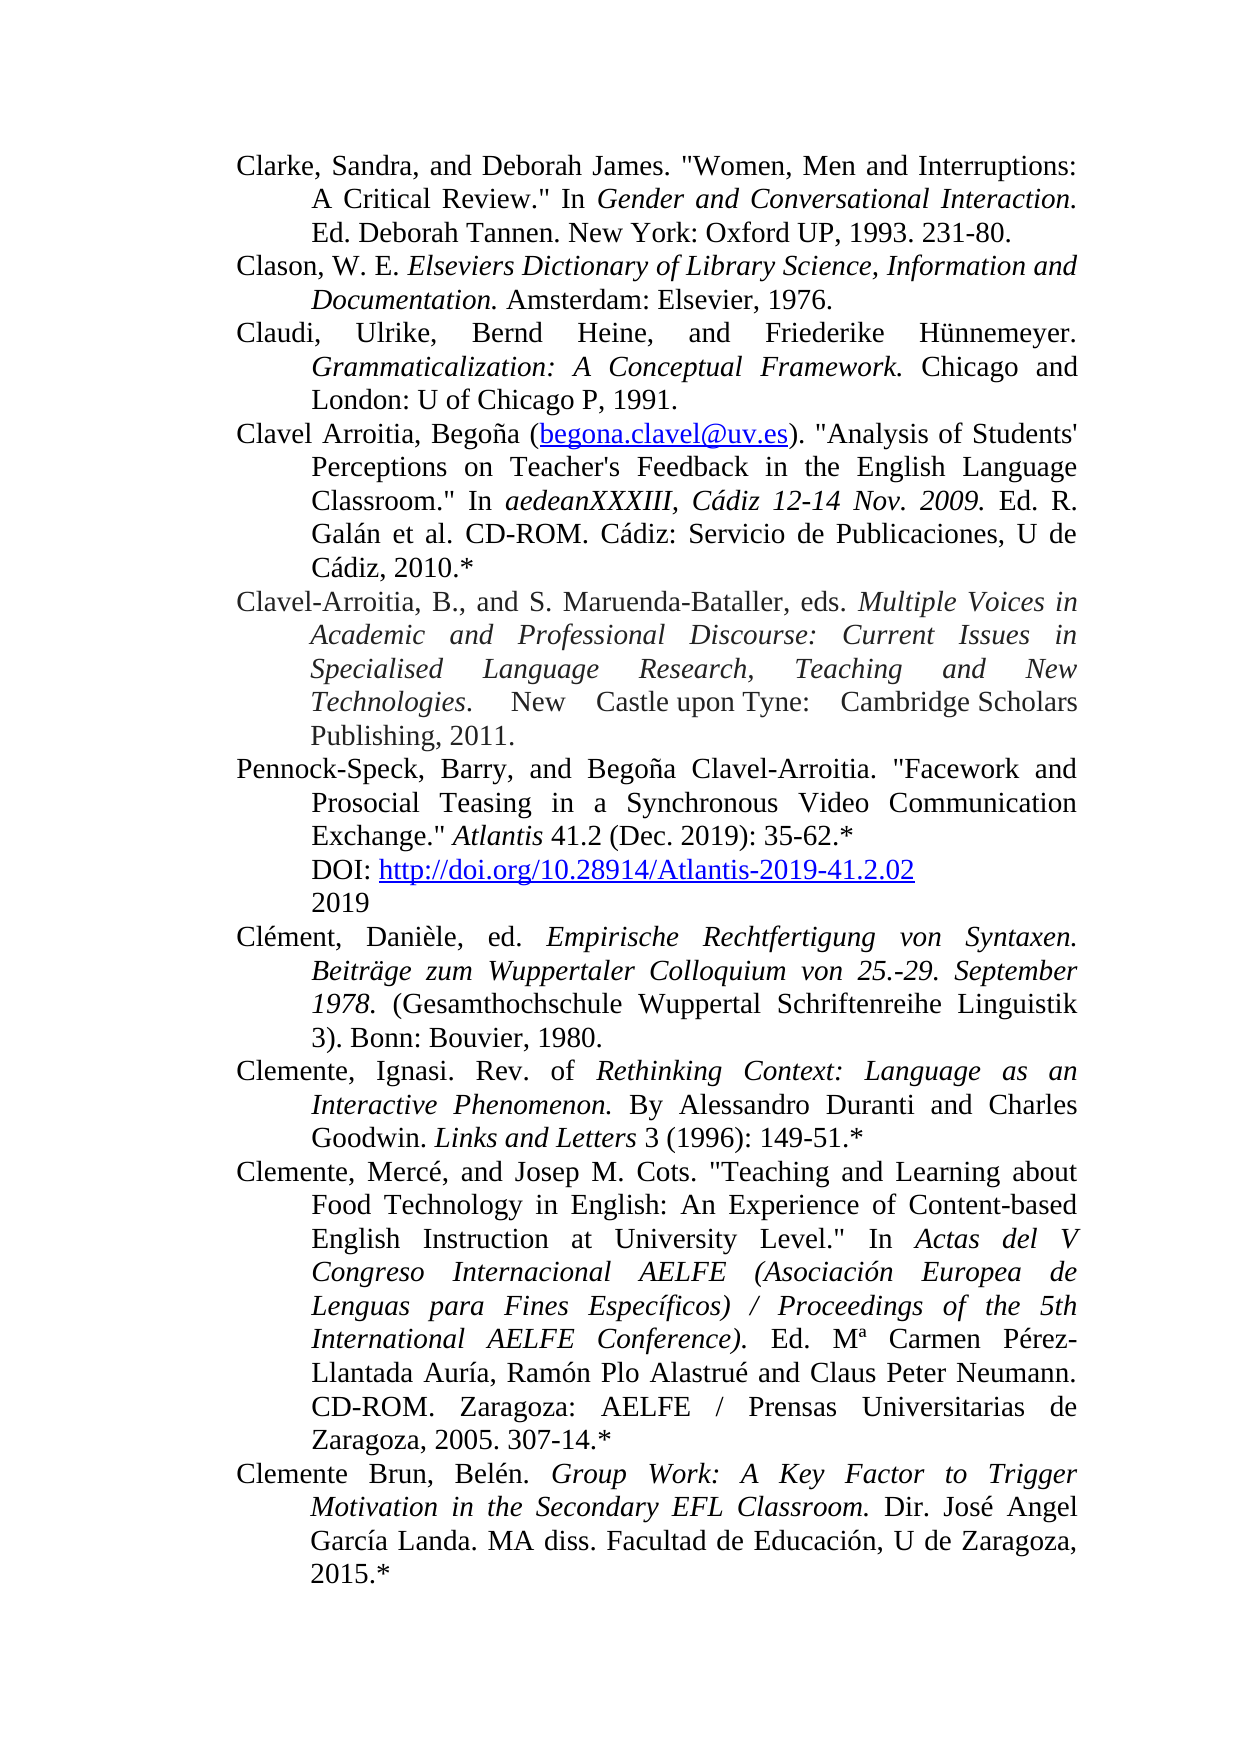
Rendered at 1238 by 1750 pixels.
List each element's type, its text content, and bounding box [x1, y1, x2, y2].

text DOI: http://doi.org/10.28914/Atlantis-2019-41.2.02 [236, 852, 1078, 886]
text Clavel Arroitia, Begoña (begona.clavel@uv.es). "Analysis of Students' Perceptions on Teacher's Feedback in the English Language Classroom." In aedeanXXXIII, Cádiz 12-14 Nov. 2009. Ed. R. Galán et al. CD-ROM. Cádiz: Servicio de Publicaciones, U de Cádiz, 2010.* [236, 416, 1078, 584]
text Clemente, Mercé, and Josep M. Cots. "Teaching and Learning about Food Technology in English: An Experience of Content-based English Instruction at University Level." In Actas del V Congreso Internacional AELFE (Asociación Europea de Lenguas para Fines Específicos) / Proceedings of the 5th International AELFE Conference). Ed. Mª Carmen Pérez-Llantada Auría, Ramón Plo Alastrué and Claus Peter Neumann. CD-ROM. Zaragoza: AELFE / Prensas Universitarias de Zaragoza, 2005. 307-14.* [236, 1154, 1078, 1456]
text Clément, Danièle, ed. Empirische Rechtfertigung von Syntaxen. Beiträge zum Wuppertaler Colloquium von 25.-29. September 1978. (Gesamthochschule Wuppertal Schriftenreihe Linguistik 3). Bonn: Bouvier, 1980. [236, 919, 1078, 1053]
text 2019 [236, 886, 1078, 919]
text Pennock-Speck, Barry, and Begoña Clavel-Arroitia. "Facework and Prosocial Teasing in a Synchronous Video Communication Exchange." Atlantis 41.2 (Dec. 2019): 35-62.* [236, 751, 1078, 852]
text Clemente, Ignasi. Rev. of Rethinking Context: Language as an Interactive Phenomenon. By Alessandro Duranti and Charles Goodwin. Links and Letters 3 (1996): 149-51.* [236, 1053, 1078, 1154]
text Clemente Brun, Belén. Group Work: A Key Factor to Trigger Motivation in the Secondary EFL Classroom. Dir. José Angel García Landa. MA diss. Facultad de Educación, U de Zaragoza, 2015.* [236, 1456, 1078, 1590]
text Clason, W. E. Elseviers Dictionary of Library Science, Information and Documentation. Amsterdam: Elsevier, 1976. [236, 248, 1078, 315]
text Clavel-Arroitia, B., and S. Maruenda-Bataller, eds. Multiple Voices in Academic and Professional Discourse: Current Issues in Specialised Language Research, Teaching and New Technologies. New Castle upon Tyne: Cambridge Scholars Publishing, 2011. [236, 584, 1078, 751]
text Claudi, Ulrike, Bernd Heine, and Friederike Hünnemeyer. Grammaticalization: A Conceptual Framework. Chicago and London: U of Chicago P, 1991. [236, 315, 1078, 416]
text Clarke, Sandra, and Deborah James. "Women, Men and Interruptions: A Critical Review." In Gender and Conversational Interaction. Ed. Deborah Tannen. New York: Oxford UP, 1993. 231-80. [236, 148, 1078, 248]
